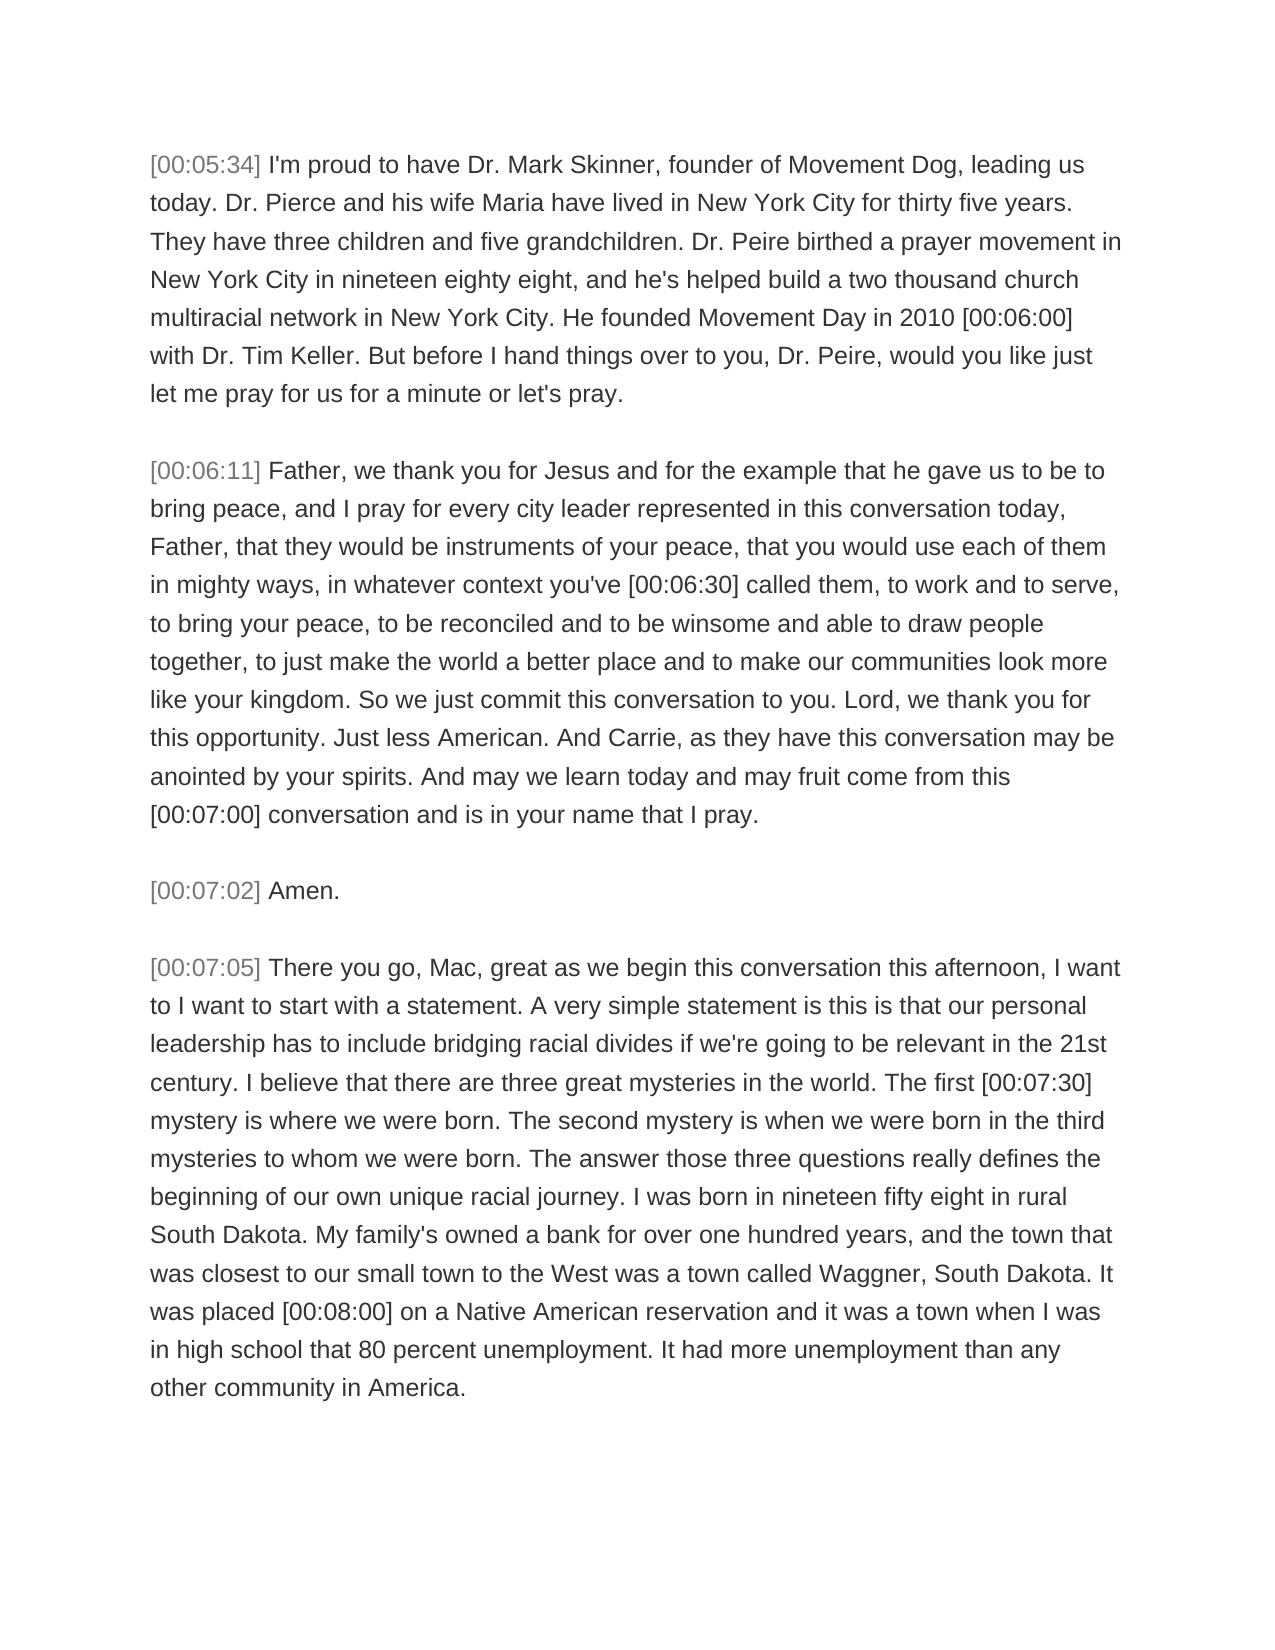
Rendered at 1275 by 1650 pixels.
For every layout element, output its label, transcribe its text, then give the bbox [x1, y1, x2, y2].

text [00:05:34] I'm proud to have Dr. Mark Skinner, founder of Movement Dog, leading us today. Dr. Pierce and his wife Maria have lived in New York City for thirty five years. They have three children and five grandchildren. Dr. Peire birthed a prayer movement in New York City in nineteen eighty eight, and he's helped build a two thousand church multiracial network in New York City. He founded Movement Day in 2010 [00:06:00] with Dr. Tim Keller. But before I hand things over to you, Dr. Peire, would you like just let me pray for us for a minute or let's pray. [150, 150, 1125, 408]
text [00:07:02] Amen. [150, 876, 1125, 905]
text [00:06:11] Father, we thank you for Jesus and for the example that he gave us to be to bring peace, and I pray for every city leader represented in this conversation today, Father, that they would be instruments of your peace, that you would use each of them in mighty ways, in whatever context you've [00:06:30] called them, to work and to serve, to bring your peace, to be reconciled and to be winsome and able to draw people together, to just make the world a better place and to make our communities look more like your kingdom. So we just commit this conversation to you. Lord, we thank you for this opportunity. Just less American. And Carrie, as they have this conversation may be anointed by your spirits. And may we learn today and may fruit come from this [00:07:00] conversation and is in your name that I pray. [150, 456, 1125, 829]
text [00:07:05] There you go, Mac, great as we begin this conversation this afternoon, I want to I want to start with a statement. A very simple statement is this is that our personal leadership has to include bridging racial divides if we're going to be relevant in the 21st century. I believe that there are three great mysteries in the world. The first [00:07:30] mystery is where we were born. The second mystery is when we were born in the third mysteries to whom we were born. The answer those three questions really defines the beginning of our own unique racial journey. I was born in nineteen fifty eight in rural South Dakota. My family's owned a bank for over one hundred years, and the town that was closest to our small town to the West was a town called Waggner, South Dakota. It was placed [00:08:00] on a Native American reservation and it was a town when I was in high school that 80 percent unemployment. It had more unemployment than any other community in America. [150, 953, 1125, 1402]
